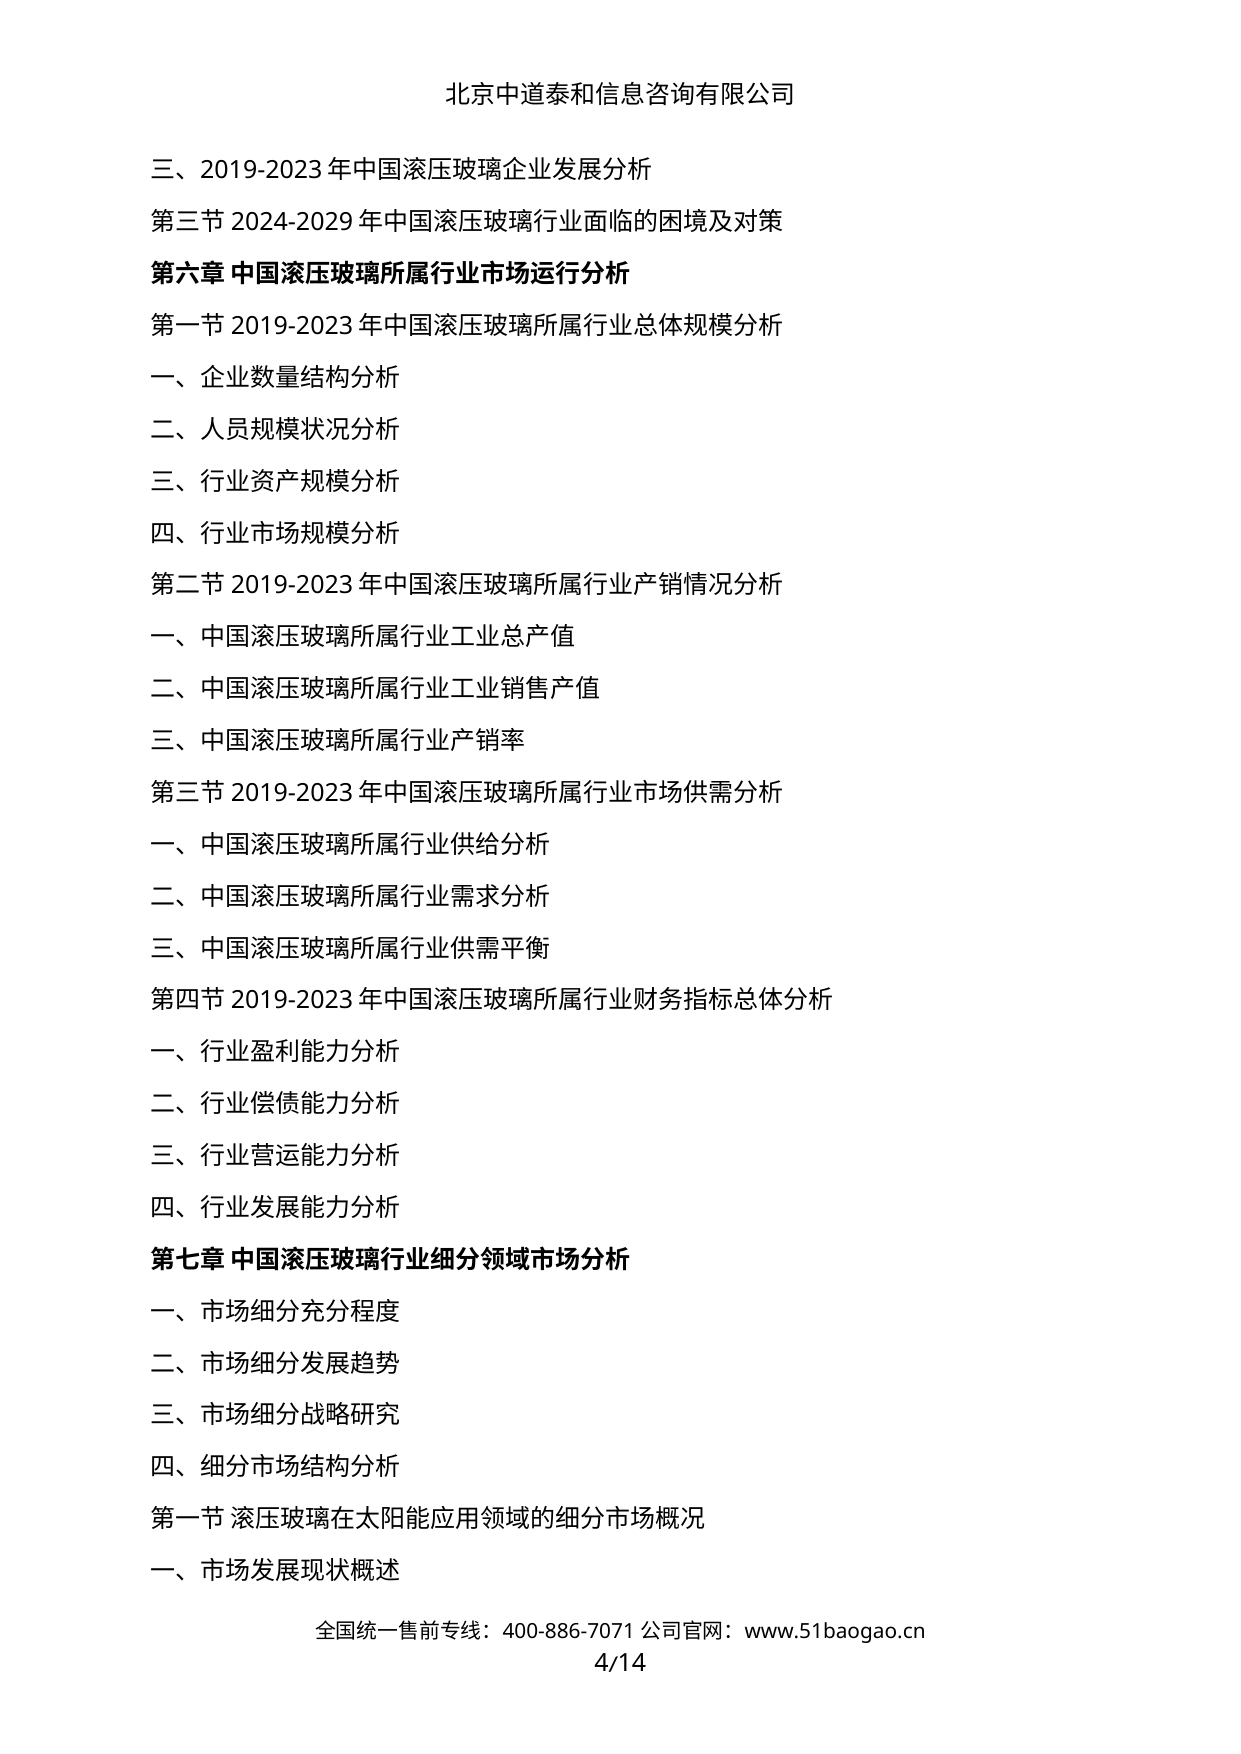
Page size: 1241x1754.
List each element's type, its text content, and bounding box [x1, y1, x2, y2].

text 第二节 2019-2023年中国滚压玻璃所属行业产销情况分析 [150, 565, 1090, 601]
text 三、行业营运能力分析 [150, 1136, 1090, 1172]
text 二、人员规模状况分析 [150, 409, 1090, 446]
text 一、企业数量结构分析 [150, 357, 1090, 394]
text 第三节 2019-2023年中国滚压玻璃所属行业市场供需分析 [150, 772, 1090, 809]
text 三、市场细分战略研究 [150, 1395, 1090, 1431]
text 一、中国滚压玻璃所属行业工业总产值 [150, 617, 1090, 653]
text 第三节 2024-2029年中国滚压玻璃行业面临的困境及对策 [150, 202, 1090, 238]
text 三、中国滚压玻璃所属行业产销率 [150, 721, 1090, 757]
text 第七章 中国滚压玻璃行业细分领域市场分析 [150, 1239, 1090, 1276]
text 四、细分市场结构分析 [150, 1447, 1090, 1483]
text 四、行业市场规模分析 [150, 513, 1090, 549]
text 一、市场发展现状概述 [150, 1551, 1090, 1587]
text 二、行业偿债能力分析 [150, 1084, 1090, 1120]
text 一、中国滚压玻璃所属行业供给分析 [150, 824, 1090, 861]
text 二、市场细分发展趋势 [150, 1343, 1090, 1379]
text 一、市场细分充分程度 [150, 1291, 1090, 1327]
text 第一节 2019-2023年中国滚压玻璃所属行业总体规模分析 [150, 306, 1090, 342]
text 三、2019-2023年中国滚压玻璃企业发展分析 [150, 150, 1090, 186]
text 第六章 中国滚压玻璃所属行业市场运行分析 [150, 254, 1090, 290]
text 第四节 2019-2023年中国滚压玻璃所属行业财务指标总体分析 [150, 980, 1090, 1016]
text 二、中国滚压玻璃所属行业工业销售产值 [150, 669, 1090, 705]
text 三、中国滚压玻璃所属行业供需平衡 [150, 928, 1090, 964]
text 四、行业发展能力分析 [150, 1187, 1090, 1224]
text 三、行业资产规模分析 [150, 461, 1090, 497]
text 一、行业盈利能力分析 [150, 1032, 1090, 1068]
text 第一节 滚压玻璃在太阳能应用领域的细分市场概况 [150, 1499, 1090, 1535]
text 二、中国滚压玻璃所属行业需求分析 [150, 876, 1090, 912]
